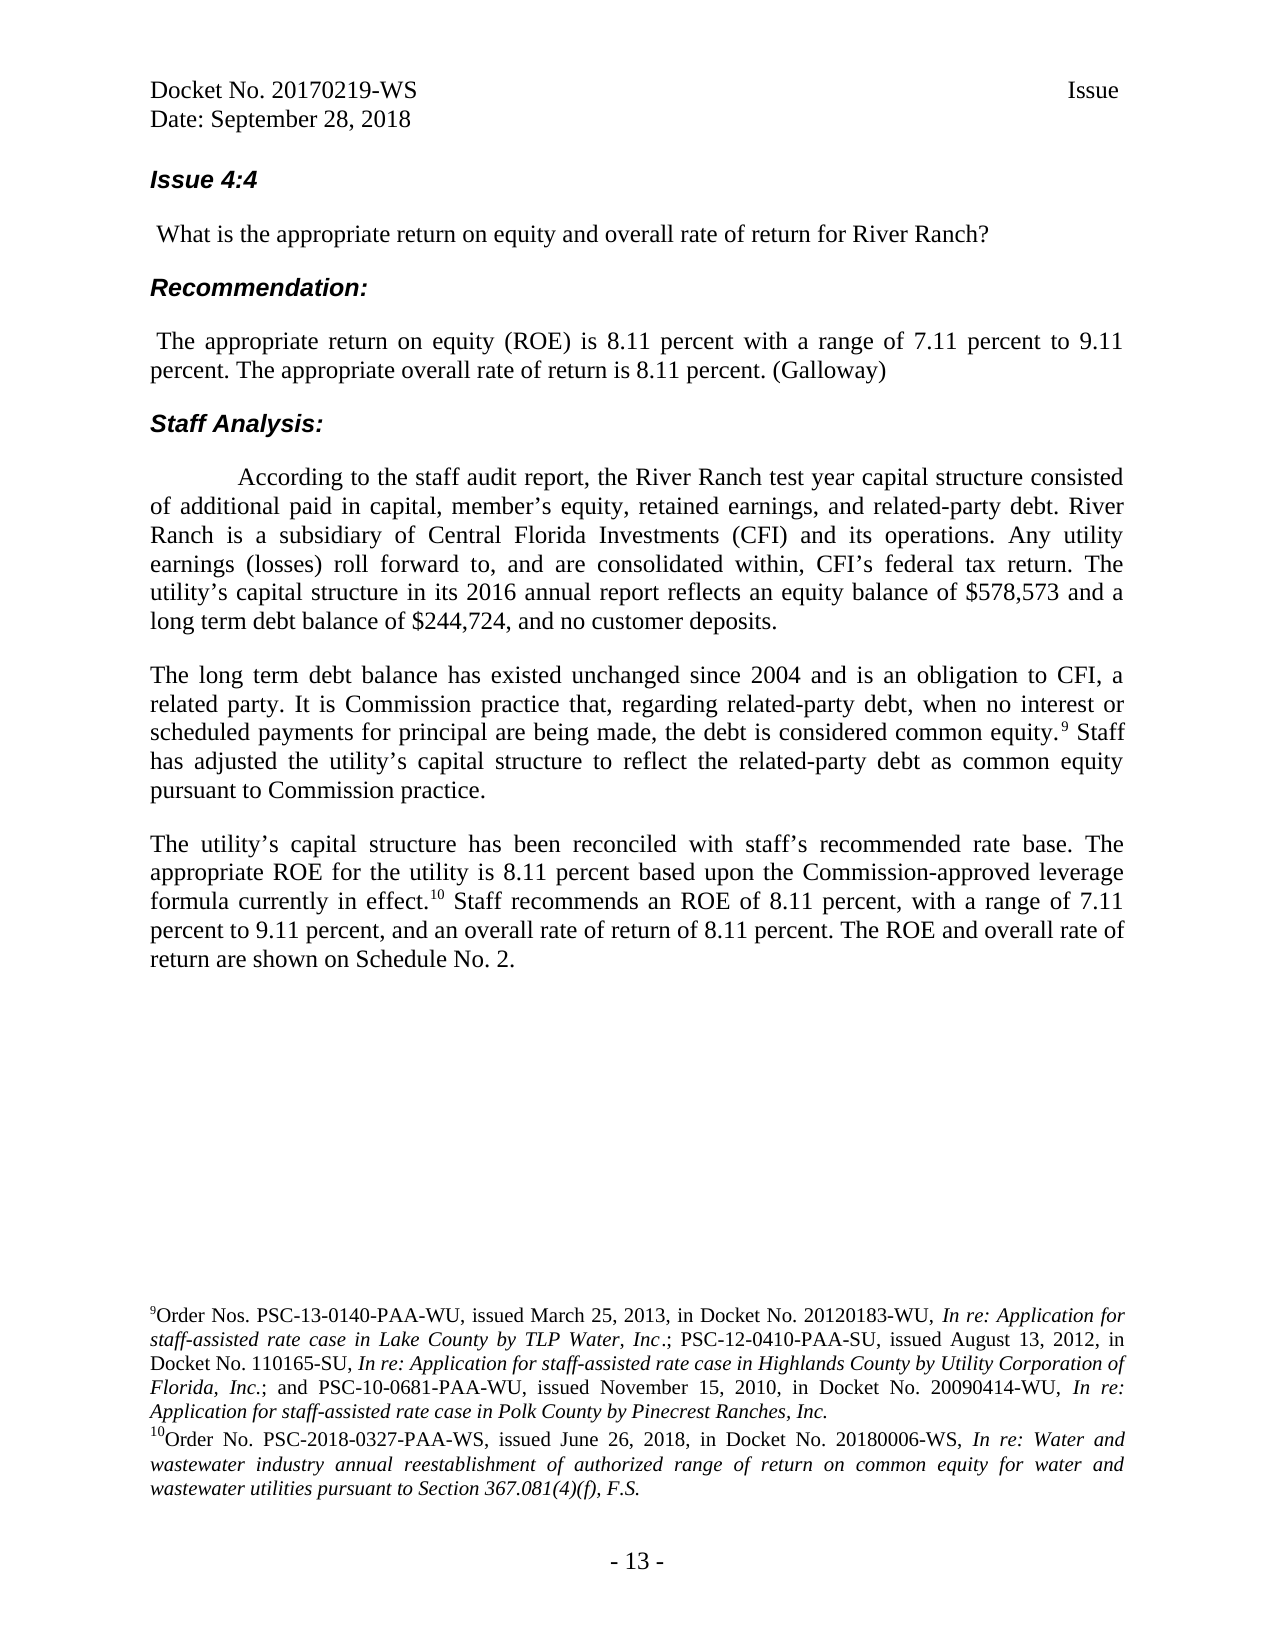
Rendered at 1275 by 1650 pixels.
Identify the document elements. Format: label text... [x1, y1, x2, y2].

subtitle Staff Analysis: [150, 409, 1125, 437]
text The appropriate return on equity (ROE) is 8.11 percent with a range of 7.11 percent to 9.11 percent. The appropriate overall rate of return is 8.11 percent. (Galloway) [150, 326, 1125, 384]
subtitle Recommendation: [150, 272, 1125, 301]
text The long term debt balance has existed unchanged since 2004 and is an obligation to CFI, a related party. It is Commission practice that, regarding related-party debt, when no interest or scheduled payments for principal are being made, the debt is considered common equity. Staff has adjusted the utility’s capital structure to reflect the related-party debt as common equity pursuant to Commission practice. [150, 660, 1125, 804]
subtitle Issue 4: [150, 165, 1125, 194]
text The utility’s capital structure has been reconciled with staff’s recommended rate base. The appropriate ROE for the utility is 8.11 percent based upon the Commission-approved leverage formula currently in effect. Staff recommends an ROE of 8.11 percent, with a range of 7.11 percent to 9.11 percent, and an overall rate of return of 8.11 percent. The ROE and overall rate of return are shown on Schedule No. 2. [150, 829, 1125, 972]
text According to the staff audit report, the River Ranch test year capital structure consisted of additional paid in capital, member’s equity, retained earnings, and related-party debt. River Ranch is a subsidiary of Central Florida Investments (CFI) and its operations. Any utility earnings (losses) roll forward to, and are consolidated within, CFI’s federal tax return. The utility’s capital structure in its 2016 annual report reflects an equity balance of $578,573 and a long term debt balance of $244,724, and no customer deposits. [150, 462, 1125, 635]
text What is the appropriate return on equity and overall rate of return for River Ranch? [150, 219, 1125, 247]
